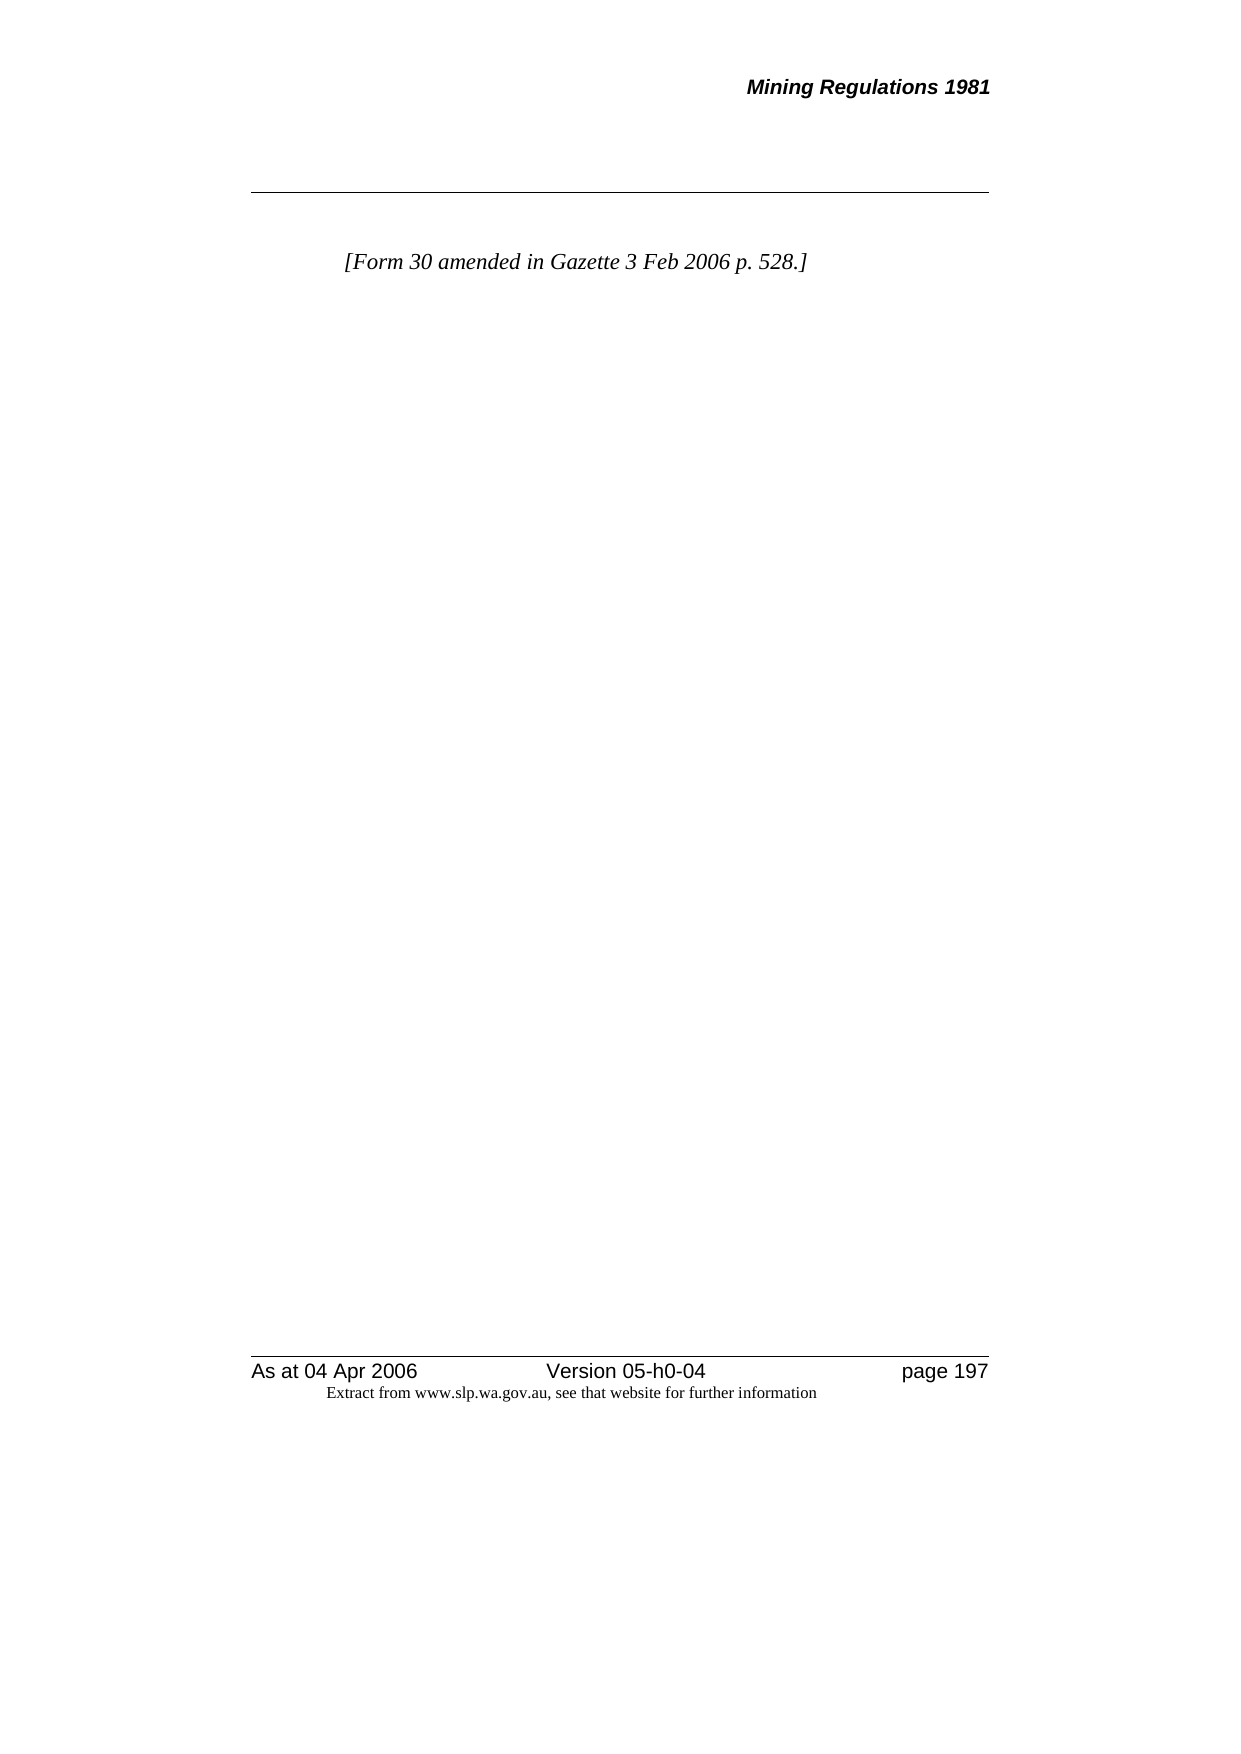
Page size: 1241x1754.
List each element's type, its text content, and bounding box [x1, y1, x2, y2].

text [Form 30 amended in Gazette 3 Feb 2006 p. 528.] [251, 248, 989, 274]
